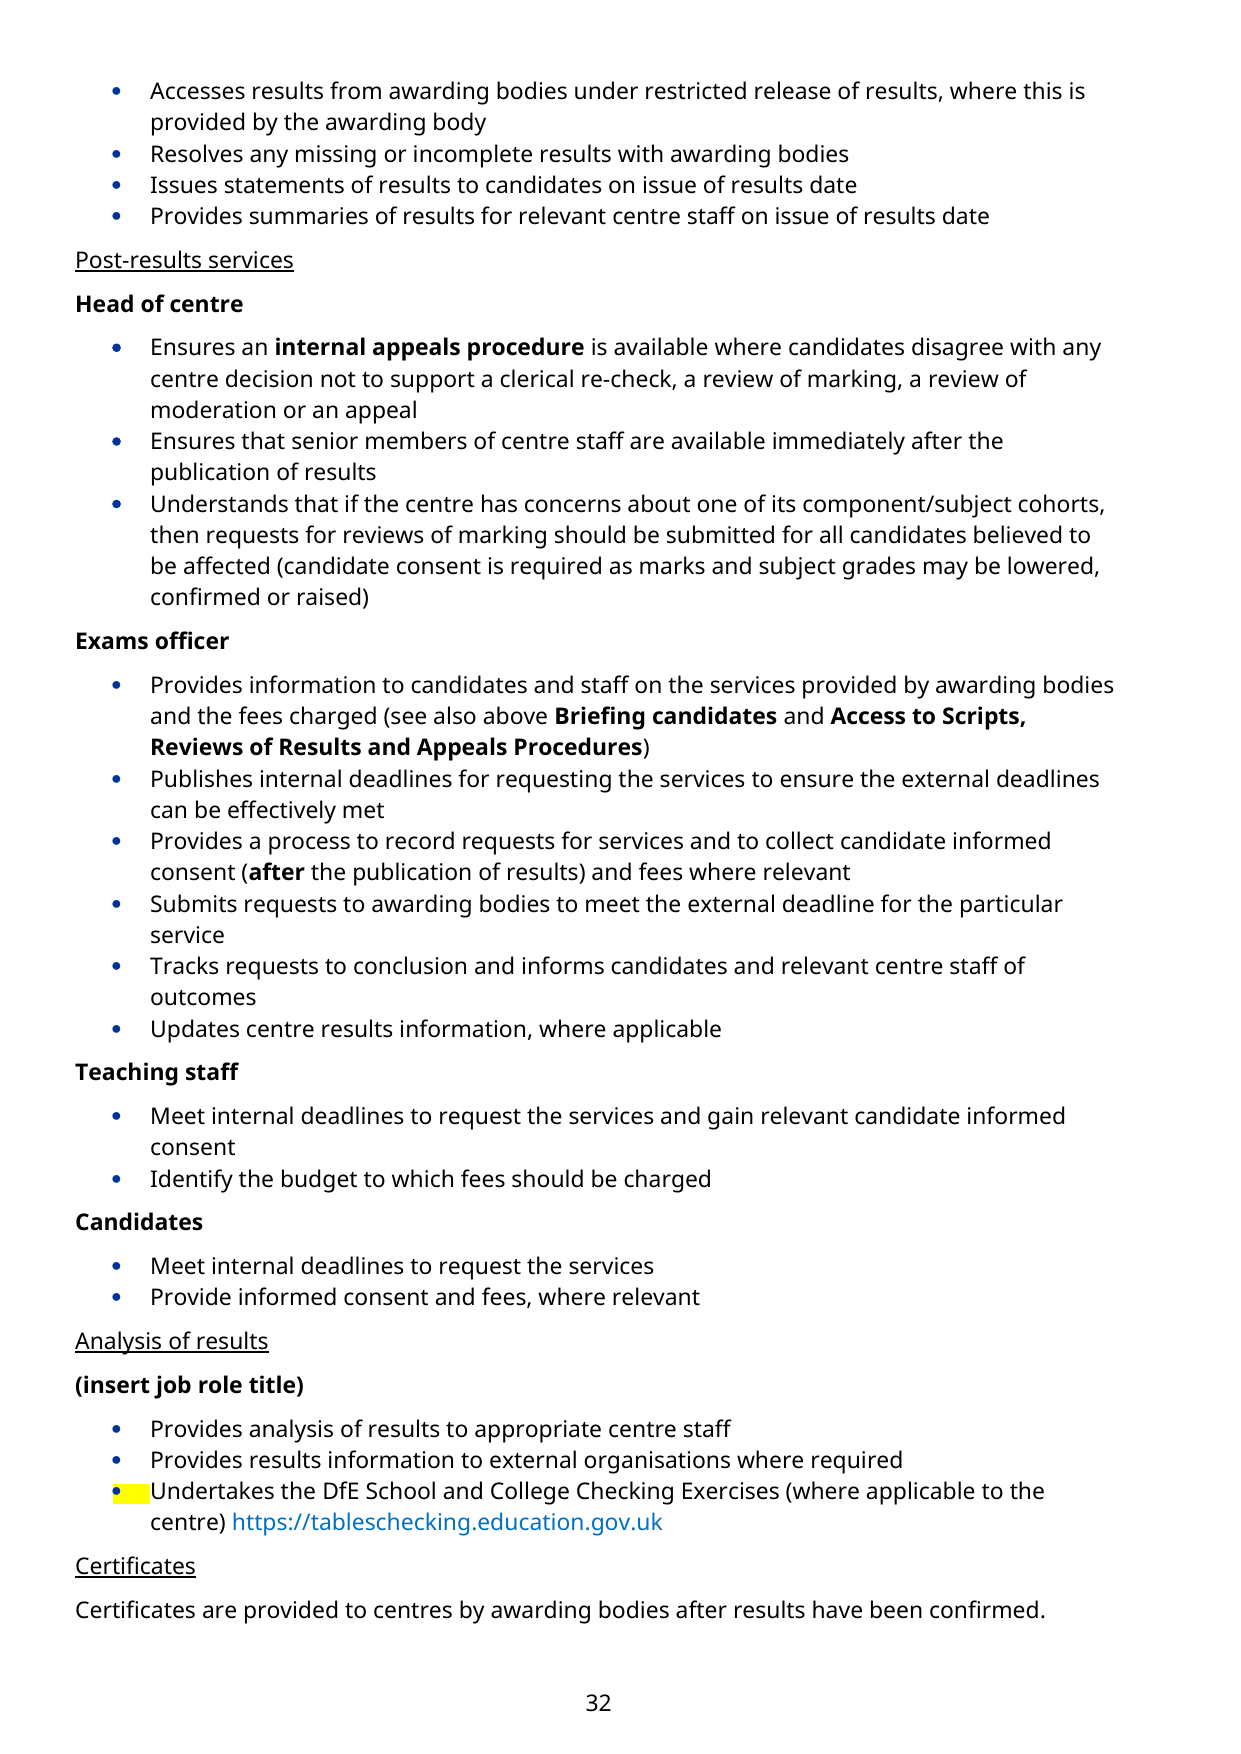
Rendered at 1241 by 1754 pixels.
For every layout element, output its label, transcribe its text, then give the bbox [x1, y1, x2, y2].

subtitle Analysis of results [75, 1325, 1122, 1356]
list Identify the budget to which fees should be charged [112, 1162, 1122, 1194]
list Ensures an internal appeals procedure is available where candidates disagree with any centre decision not to support a clerical re-check, a review of marking, a review of moderation or an appeal [112, 331, 1122, 425]
list Provides a process to record requests for services and to collect candidate informed consent (after the publication of results) and fees where relevant [112, 825, 1122, 887]
list Publishes internal deadlines for requesting the services to ensure the external deadlines can be effectively met [112, 762, 1122, 825]
list Issues statements of results to candidates on issue of results date [112, 169, 1122, 200]
list Submits requests to awarding bodies to meet the external deadline for the particular service [112, 887, 1122, 950]
list Accesses results from awarding bodies under restricted release of results, where this is provided by the awarding body [112, 75, 1122, 137]
list Provides analysis of results to appropriate centre staff [112, 1412, 1122, 1444]
list Ensures that senior members of centre staff are available immediately after the publication of results [112, 425, 1122, 487]
subtitle Post-results services [75, 244, 1122, 275]
list Provides summaries of results for relevant centre staff on issue of results date [112, 200, 1122, 231]
text Exams officer [75, 625, 1122, 656]
list Understands that if the centre has concerns about one of its component/subject cohorts, then requests for reviews of marking should be submitted for all candidates believed to be affected (candidate consent is required as marks and subject grades may be lowered, confirmed or raised) [112, 487, 1122, 612]
list Provide informed consent and fees, where relevant [112, 1281, 1122, 1312]
list Meet internal deadlines to request the services [112, 1250, 1122, 1281]
text Candidates [75, 1206, 1122, 1237]
list Provides results information to external organisations where required [112, 1444, 1122, 1475]
list Updates centre results information, where applicable [112, 1012, 1122, 1044]
list Meet internal deadlines to request the services and gain relevant candidate informed consent [112, 1100, 1122, 1162]
text Teaching staff [75, 1056, 1122, 1087]
list Resolves any missing or incomplete results with awarding bodies [112, 137, 1122, 169]
subtitle Certificates [75, 1550, 1122, 1581]
list Tracks requests to conclusion and informs candidates and relevant centre staff of outcomes [112, 950, 1122, 1012]
list Provides information to candidates and staff on the services provided by awarding bodies and the fees charged (see also above Briefing candidates and Access to Scripts, Reviews of Results and Appeals Procedures) [112, 669, 1122, 762]
text Certificates are provided to centres by awarding bodies after results have been confirmed. [75, 1594, 1122, 1625]
list Undertakes the DfE School and College Checking Exercises (where applicable to the centre) https://tableschecking.education.gov.uk [112, 1475, 1122, 1537]
text (insert job role title) [75, 1369, 1122, 1400]
text Head of centre [75, 287, 1122, 319]
